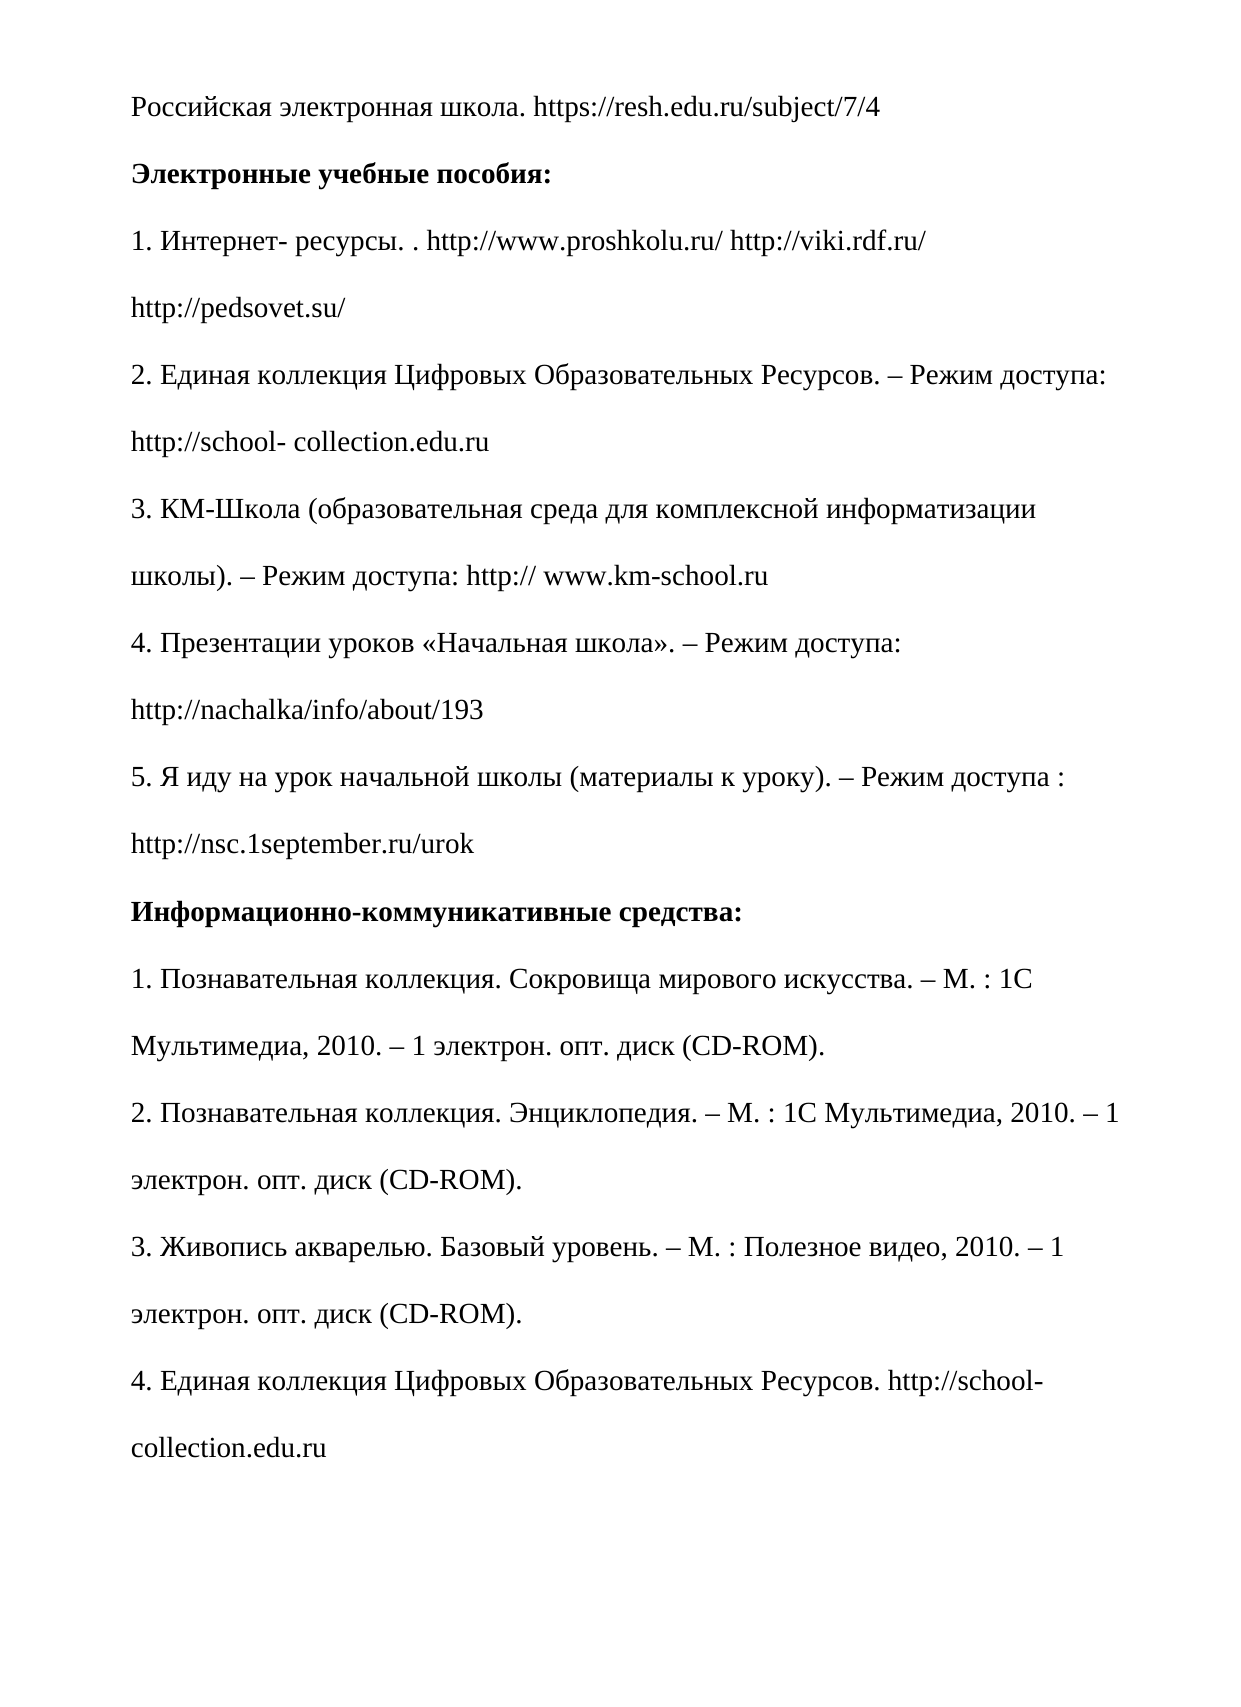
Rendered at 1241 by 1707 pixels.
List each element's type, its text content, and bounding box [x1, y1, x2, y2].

text Российская электронная школа. https://resh.edu.ru/subject/7/4 [131, 89, 1122, 122]
text 4. Единая коллекция Цифровых Образовательных Ресурсов. http://school-collection.edu.ru [131, 1363, 1122, 1464]
text 4. Презентации уроков «Начальная школа». – Режим доступа: http://nachalka/info/about/193 [131, 625, 1122, 726]
text Электронные учебные пособия: [131, 156, 1122, 189]
text 2. Познавательная коллекция. Энциклопедия. – М. : 1С Мультимедиа, 2010. – 1 электрон. опт. диск (СD-ROM). [131, 1095, 1122, 1196]
text 5. Я иду на урок начальной школы (материалы к уроку). – Режим доступа : http://nsc.1september.ru/urok [131, 759, 1122, 860]
text 3. Живопись акварелью. Базовый уровень. – М. : Полезное видео, 2010. – 1 электрон. опт. диск (СD-ROM). [131, 1229, 1122, 1330]
text 2. Единая коллекция Цифровых Образовательных Ресурсов. – Режим доступа: http://school- collection.edu.ru [131, 357, 1122, 458]
text 3. КМ-Школа (образовательная среда для комплексной информатизации школы). – Режим доступа: http:// www.km-school.ru [131, 491, 1122, 592]
text 1. Интернет- ресурсы. . http://www.proshkolu.ru/ http://viki.rdf.ru/ http://pedsovet.su/ [131, 223, 1122, 323]
text Информационно-коммуникативные средства: [131, 894, 1122, 927]
text 1. Познавательная коллекция. Сокровища мирового искусства. – М. : 1С Мультимедиа, 2010. – 1 электрон. опт. диск (СD-ROM). [131, 961, 1122, 1061]
